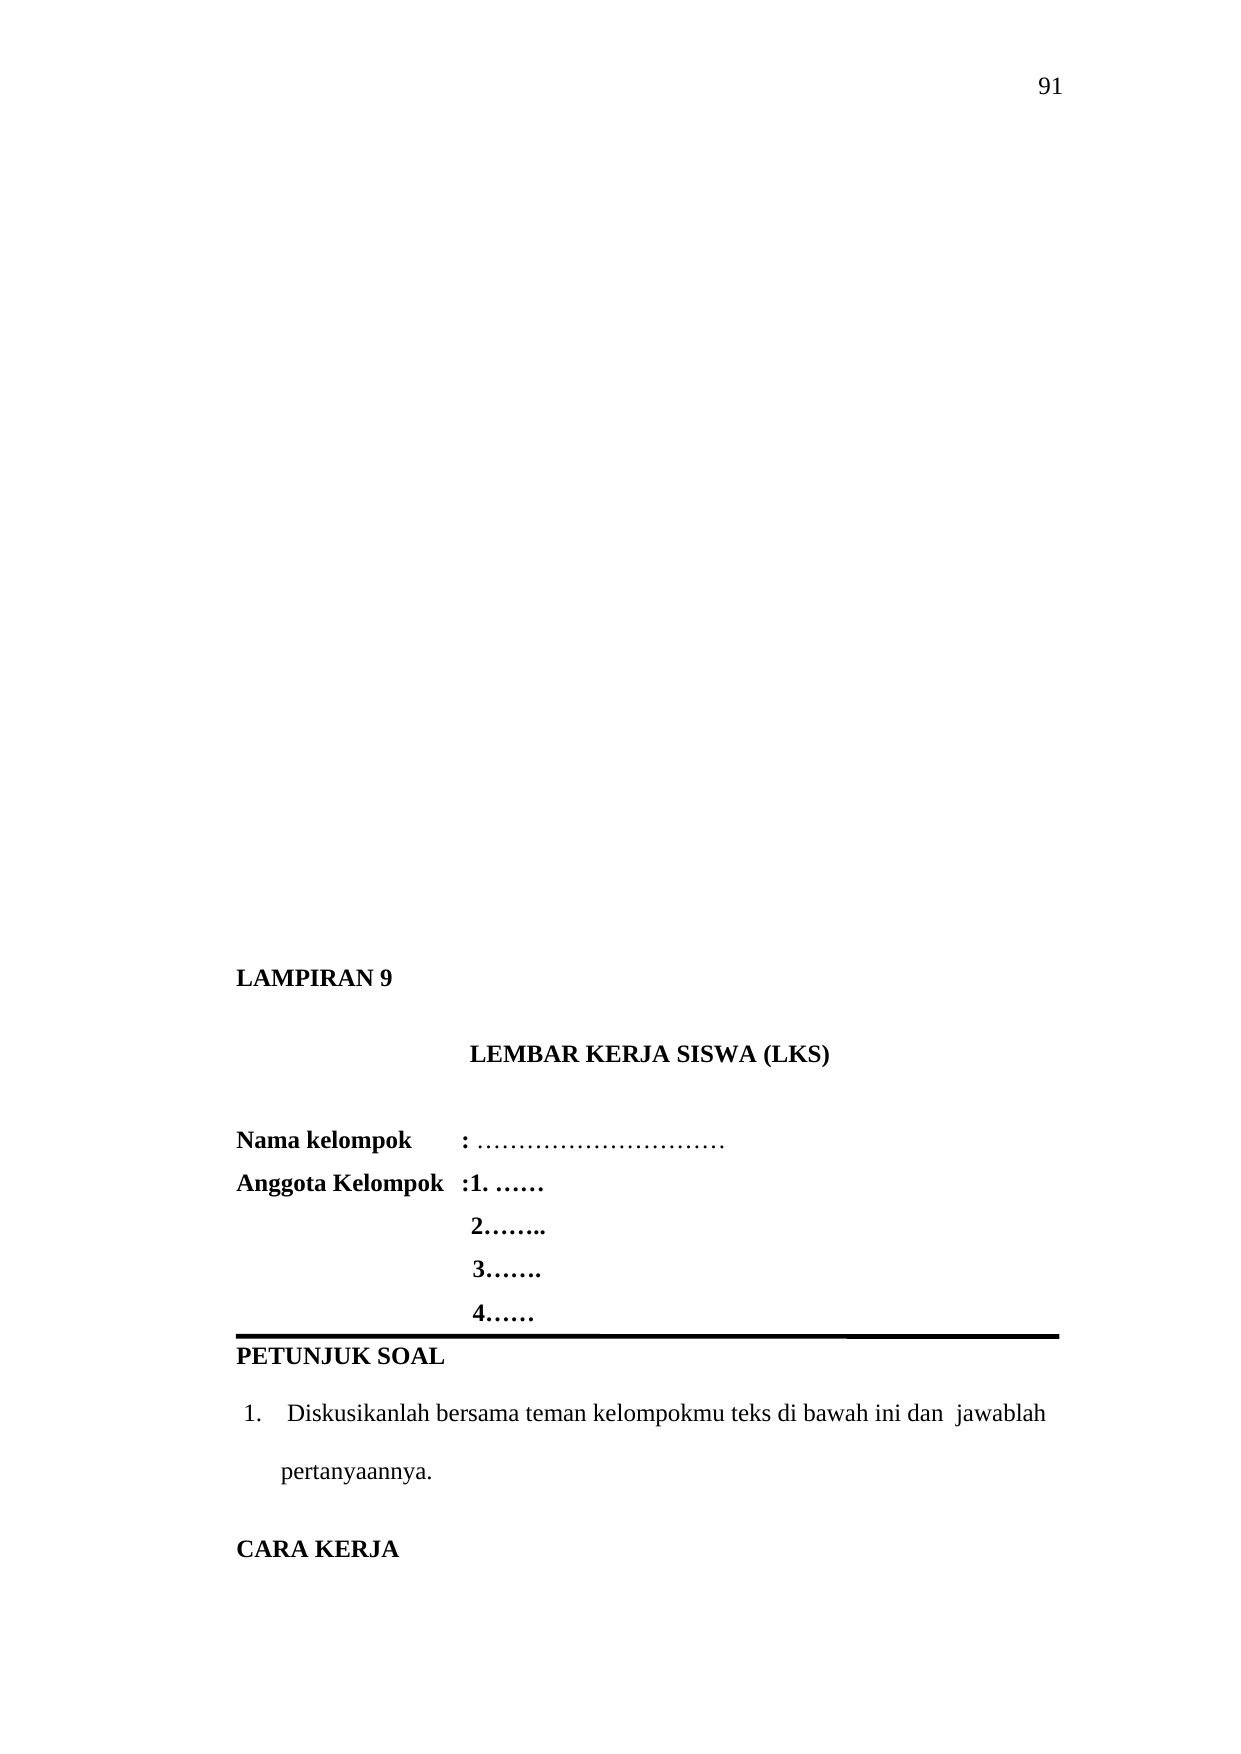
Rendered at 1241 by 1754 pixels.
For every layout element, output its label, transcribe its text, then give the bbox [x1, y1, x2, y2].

text 2…….. [471, 1211, 1063, 1240]
text LEMBAR KERJA SISWA (LKS) [236, 1039, 1063, 1068]
text Anggota Kelompok :1. …… [236, 1168, 1063, 1197]
text CARA KERJA [236, 1534, 1063, 1563]
list Diskusikanlah bersama teman kelompokmu teks di bawah ini dan jawablah pertanyaannya. [243, 1398, 1063, 1484]
text 3……. [274, 1254, 1063, 1283]
text 4…… [274, 1298, 1063, 1326]
text LAMPIRAN 9 [236, 963, 1063, 992]
text Nama kelompok : ………………………… [236, 1125, 1063, 1154]
text PETUNJUK SOAL [236, 1341, 1063, 1369]
